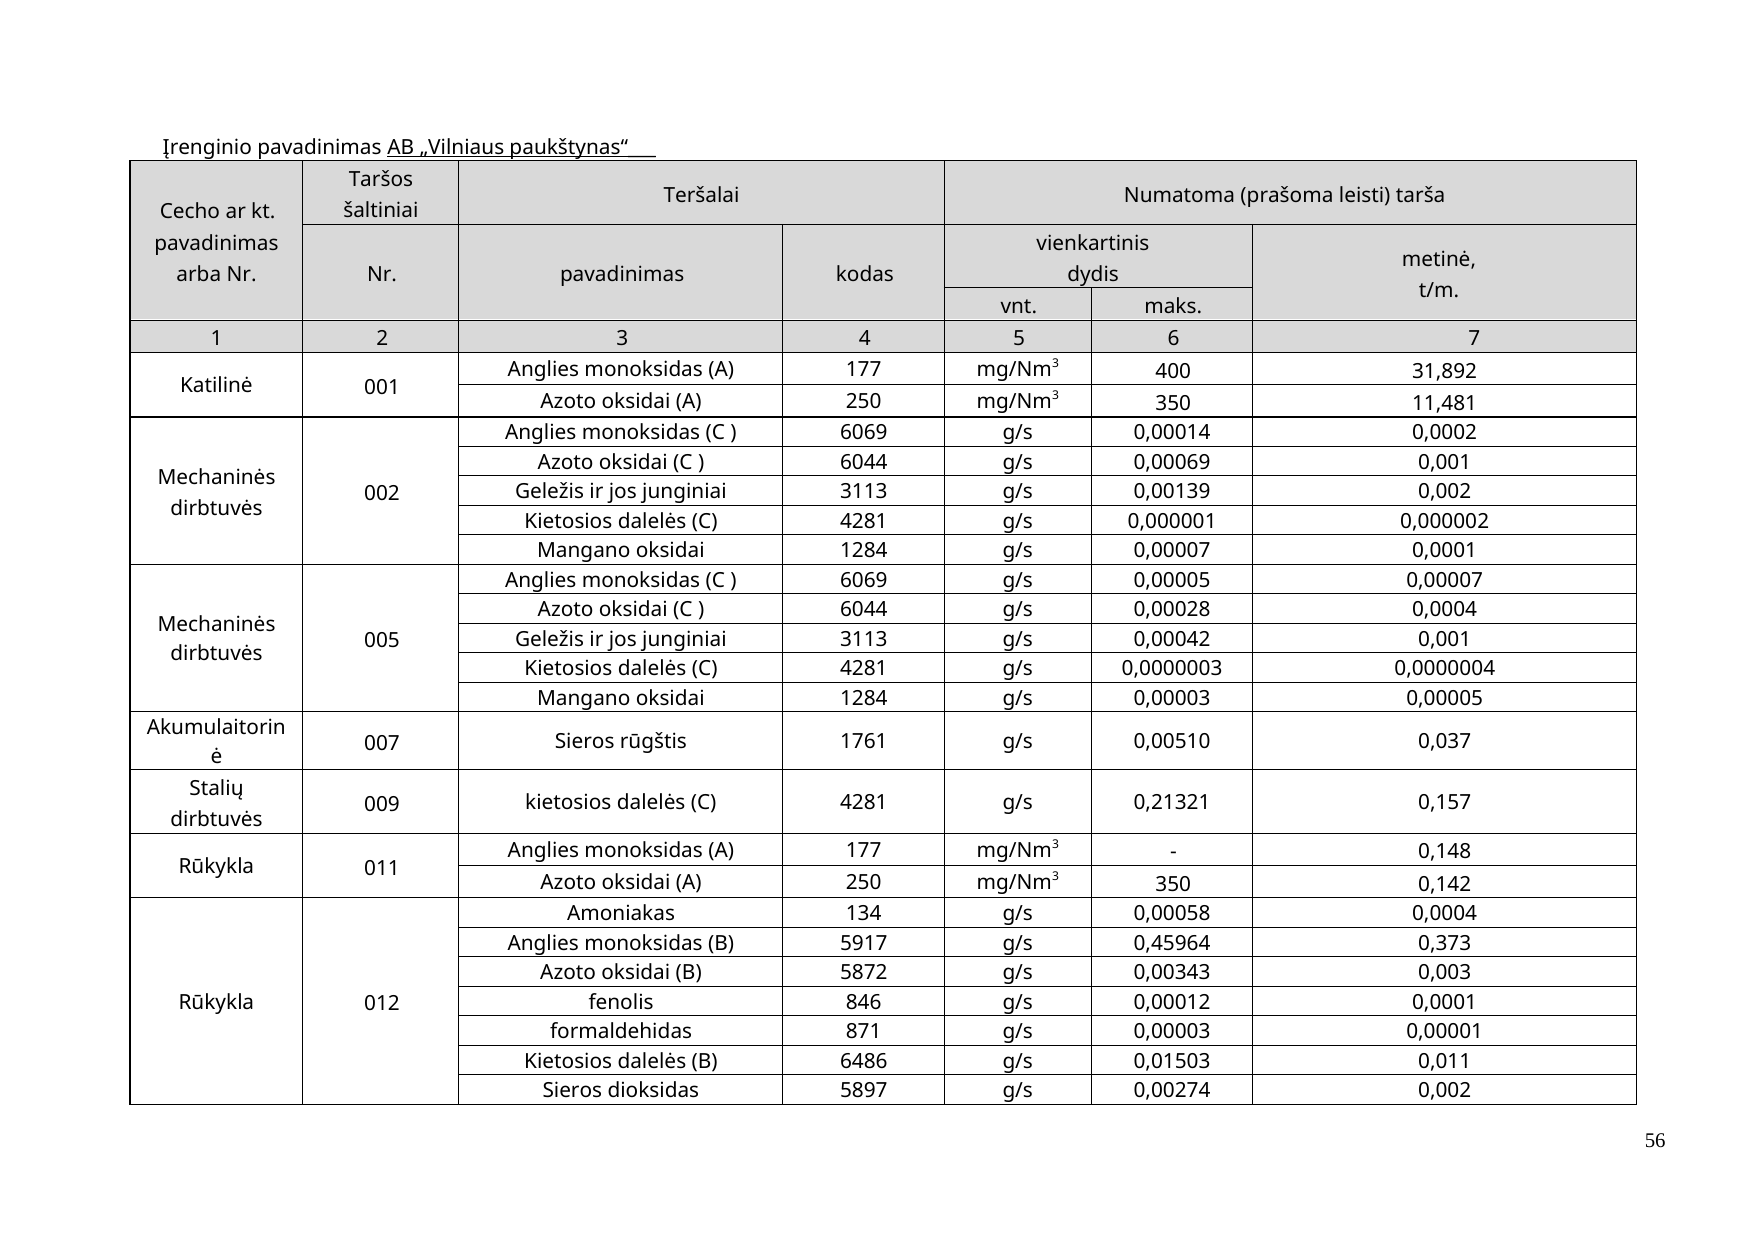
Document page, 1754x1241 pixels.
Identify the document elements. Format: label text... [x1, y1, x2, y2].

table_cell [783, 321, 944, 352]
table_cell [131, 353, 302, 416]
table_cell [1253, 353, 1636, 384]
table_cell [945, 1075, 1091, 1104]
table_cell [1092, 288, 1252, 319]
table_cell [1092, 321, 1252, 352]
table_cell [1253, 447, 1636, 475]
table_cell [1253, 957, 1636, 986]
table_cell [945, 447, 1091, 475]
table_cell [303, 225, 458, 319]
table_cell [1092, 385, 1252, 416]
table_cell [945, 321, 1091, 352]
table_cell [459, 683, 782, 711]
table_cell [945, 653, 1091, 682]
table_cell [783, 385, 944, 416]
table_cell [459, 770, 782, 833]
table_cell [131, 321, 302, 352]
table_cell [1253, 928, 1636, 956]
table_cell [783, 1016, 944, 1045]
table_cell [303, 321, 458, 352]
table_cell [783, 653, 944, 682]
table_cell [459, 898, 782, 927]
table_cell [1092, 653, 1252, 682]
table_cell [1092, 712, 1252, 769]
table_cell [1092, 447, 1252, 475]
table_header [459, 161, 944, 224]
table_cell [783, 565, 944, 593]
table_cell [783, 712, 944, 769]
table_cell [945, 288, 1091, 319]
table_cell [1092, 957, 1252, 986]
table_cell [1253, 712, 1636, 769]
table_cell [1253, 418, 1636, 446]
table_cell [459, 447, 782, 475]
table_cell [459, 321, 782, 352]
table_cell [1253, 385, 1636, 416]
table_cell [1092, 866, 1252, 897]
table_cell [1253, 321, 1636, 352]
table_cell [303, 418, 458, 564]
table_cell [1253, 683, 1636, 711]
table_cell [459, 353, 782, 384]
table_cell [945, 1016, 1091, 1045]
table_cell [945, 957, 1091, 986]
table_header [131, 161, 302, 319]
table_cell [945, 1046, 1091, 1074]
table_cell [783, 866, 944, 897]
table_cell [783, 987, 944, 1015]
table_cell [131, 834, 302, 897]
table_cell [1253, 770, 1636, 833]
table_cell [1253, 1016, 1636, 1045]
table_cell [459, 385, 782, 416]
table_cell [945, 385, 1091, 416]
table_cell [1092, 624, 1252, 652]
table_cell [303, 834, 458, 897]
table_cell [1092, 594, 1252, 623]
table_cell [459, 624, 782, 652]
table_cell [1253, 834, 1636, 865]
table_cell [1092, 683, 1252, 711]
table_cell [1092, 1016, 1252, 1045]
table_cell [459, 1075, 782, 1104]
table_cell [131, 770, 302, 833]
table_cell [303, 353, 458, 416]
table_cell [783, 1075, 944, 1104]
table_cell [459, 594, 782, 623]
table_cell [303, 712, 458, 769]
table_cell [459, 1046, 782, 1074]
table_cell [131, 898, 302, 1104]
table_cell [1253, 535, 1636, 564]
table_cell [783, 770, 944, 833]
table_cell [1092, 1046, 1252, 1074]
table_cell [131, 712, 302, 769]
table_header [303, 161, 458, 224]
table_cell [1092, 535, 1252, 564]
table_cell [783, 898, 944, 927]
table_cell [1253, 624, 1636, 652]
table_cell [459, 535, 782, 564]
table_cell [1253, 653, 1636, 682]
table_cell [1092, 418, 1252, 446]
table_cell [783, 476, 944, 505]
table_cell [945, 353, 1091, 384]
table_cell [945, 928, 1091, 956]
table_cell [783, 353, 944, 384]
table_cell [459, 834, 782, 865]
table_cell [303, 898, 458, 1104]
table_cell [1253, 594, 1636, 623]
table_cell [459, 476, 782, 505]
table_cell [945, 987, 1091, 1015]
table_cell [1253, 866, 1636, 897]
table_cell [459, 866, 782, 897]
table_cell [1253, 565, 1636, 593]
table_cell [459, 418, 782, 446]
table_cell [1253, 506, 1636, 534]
text Įrenginio pavadinimas AB „Vilniaus paukštynas“___ [162, 132, 1665, 160]
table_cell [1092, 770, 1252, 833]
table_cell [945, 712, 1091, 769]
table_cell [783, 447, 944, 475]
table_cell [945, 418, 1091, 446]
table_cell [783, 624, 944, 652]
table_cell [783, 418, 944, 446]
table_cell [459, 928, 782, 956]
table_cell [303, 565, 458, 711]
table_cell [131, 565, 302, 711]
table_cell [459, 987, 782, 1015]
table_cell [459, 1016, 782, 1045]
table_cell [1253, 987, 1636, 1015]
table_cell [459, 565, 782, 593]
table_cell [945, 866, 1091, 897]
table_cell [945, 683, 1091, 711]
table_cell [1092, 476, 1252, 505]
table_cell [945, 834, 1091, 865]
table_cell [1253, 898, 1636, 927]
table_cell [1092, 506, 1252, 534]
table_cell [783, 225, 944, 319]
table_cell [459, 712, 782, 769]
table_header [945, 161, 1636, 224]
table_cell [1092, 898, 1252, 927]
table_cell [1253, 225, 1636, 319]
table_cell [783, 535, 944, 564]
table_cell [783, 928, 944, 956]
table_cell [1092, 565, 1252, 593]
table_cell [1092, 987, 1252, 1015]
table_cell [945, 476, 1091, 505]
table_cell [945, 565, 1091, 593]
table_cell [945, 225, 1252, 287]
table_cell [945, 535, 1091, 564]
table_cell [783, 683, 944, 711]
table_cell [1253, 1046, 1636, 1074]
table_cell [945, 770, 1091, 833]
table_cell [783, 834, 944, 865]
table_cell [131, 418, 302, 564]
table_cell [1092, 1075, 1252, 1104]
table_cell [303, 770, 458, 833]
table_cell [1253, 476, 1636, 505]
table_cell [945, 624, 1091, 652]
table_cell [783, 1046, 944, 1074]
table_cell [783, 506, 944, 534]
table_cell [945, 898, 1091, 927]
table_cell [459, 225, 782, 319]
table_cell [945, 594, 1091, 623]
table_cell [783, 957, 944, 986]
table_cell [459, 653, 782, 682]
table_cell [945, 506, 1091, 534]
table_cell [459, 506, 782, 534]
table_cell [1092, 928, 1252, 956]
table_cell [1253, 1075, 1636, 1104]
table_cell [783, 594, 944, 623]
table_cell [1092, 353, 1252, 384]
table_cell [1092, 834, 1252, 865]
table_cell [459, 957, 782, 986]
